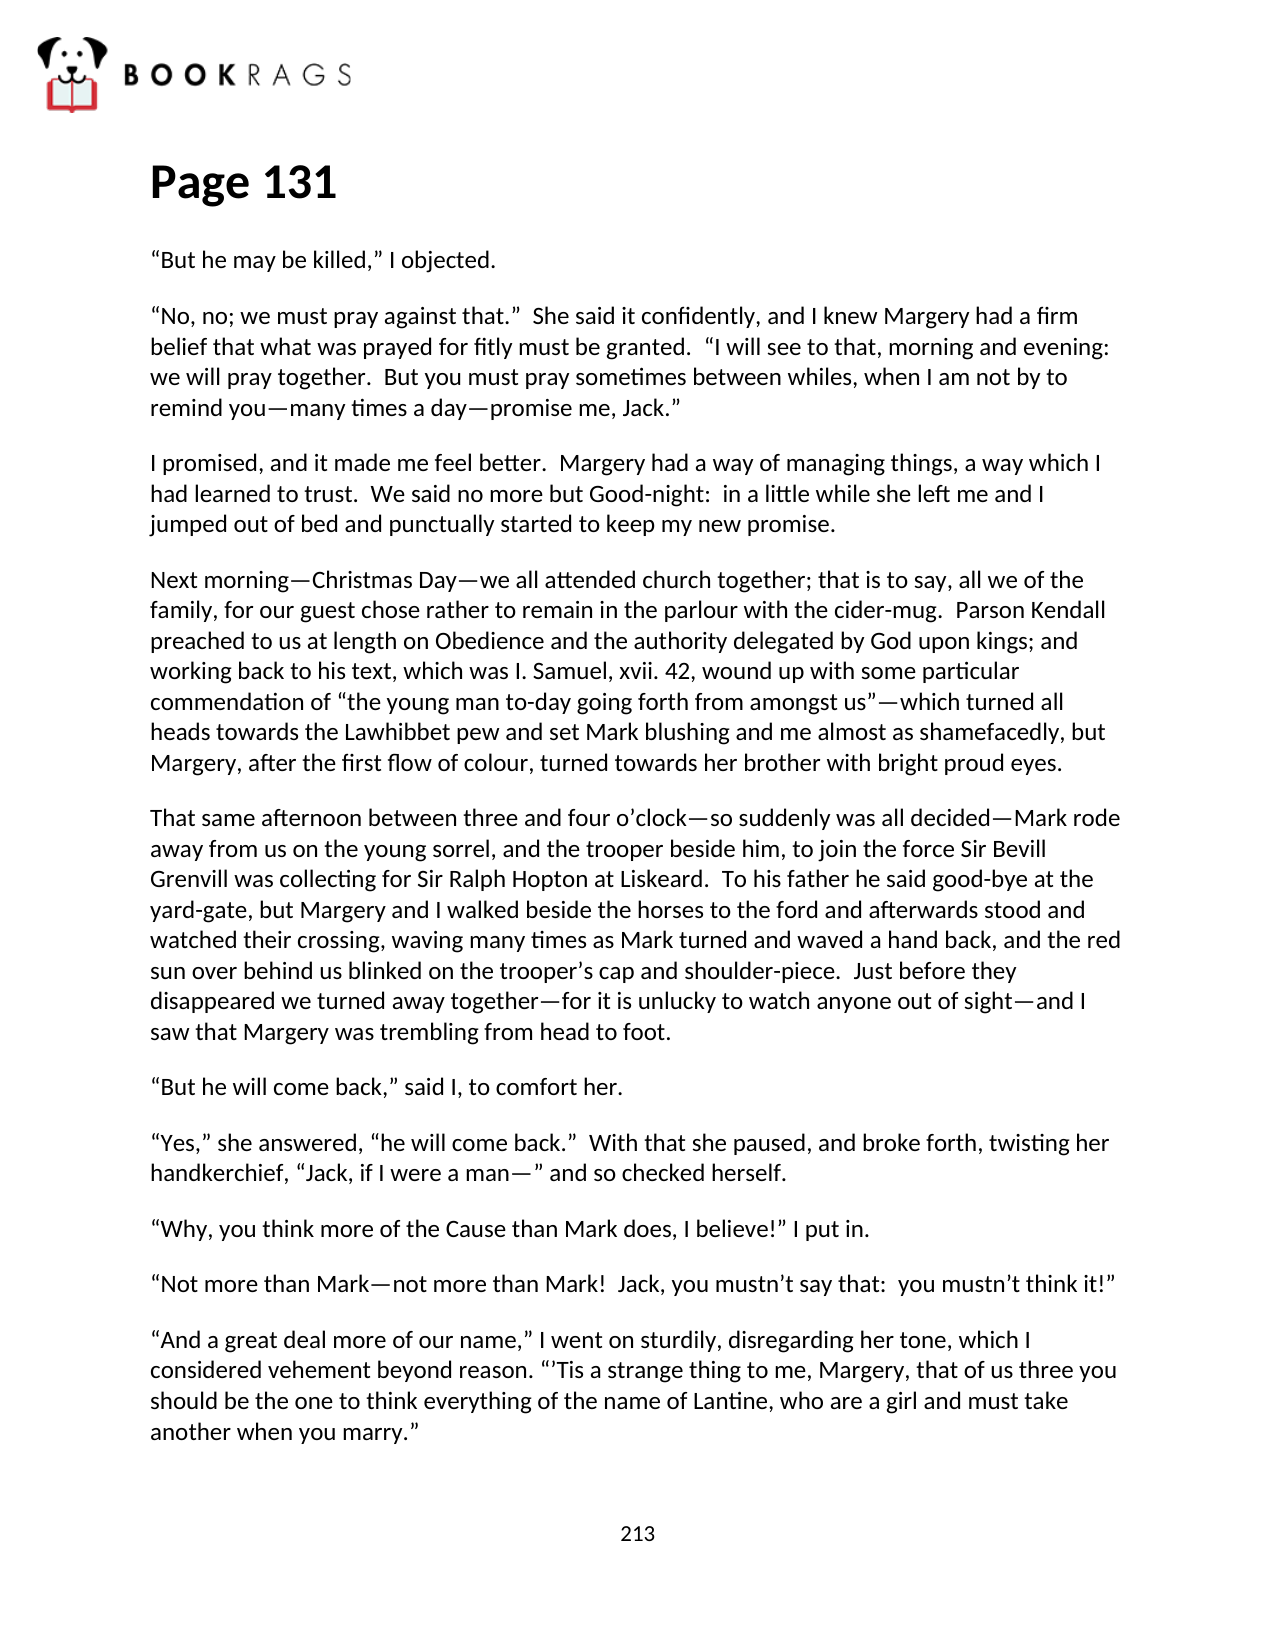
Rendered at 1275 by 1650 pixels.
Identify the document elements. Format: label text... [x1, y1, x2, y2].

text “But he will come back,” said I, to comfort her. [150, 1072, 1125, 1102]
text That same afternoon between three and four o’clock—­so suddenly was all decided—­Mark rode away from us on the young sorrel, and the trooper beside him, to join the force Sir Bevill Grenvill was collecting for Sir Ralph Hopton at Liskeard. To his father he said good-bye at the yard-gate, but Margery and I walked beside the horses to the ford and afterwards stood and watched their crossing, waving many times as Mark turned and waved a hand back, and the red sun over behind us blinked on the trooper’s cap and shoulder-piece. Just before they disappeared we turned away together—­for it is unlucky to watch anyone out of sight—­and I saw that Margery was trembling from head to foot. [150, 802, 1125, 1047]
text “Why, you think more of the Cause than Mark does, I believe!” I put in. [150, 1213, 1125, 1244]
text Next morning—­Christmas Day—­we all attended church together; that is to say, all we of the family, for our guest chose rather to remain in the parlour with the cider-mug. Parson Kendall preached to us at length on Obedience and the authority delegated by God upon kings; and working back to his text, which was I. Samuel, xvii. 42, wound up with some particular commendation of “the young man to-day going forth from amongst us”—­which turned all heads towards the Lawhibbet pew and set Mark blushing and me almost as shamefacedly, but Margery, after the first flow of colour, turned towards her brother with bright proud eyes. [150, 564, 1125, 777]
text “And a great deal more of our name,” I went on sturdily, disregarding her tone, which I considered vehement beyond reason. “’Tis a strange thing to me, Margery, that of us three you should be the one to think everything of the name of Lantine, who are a girl and must take another when you marry.” [150, 1324, 1125, 1446]
text “Not more than Mark—­not more than Mark! Jack, you mustn’t say that: you mustn’t think it!” [150, 1269, 1125, 1299]
picture [37, 37, 351, 113]
text I promised, and it made me feel better. Margery had a way of managing things, a way which I had learned to trust. We said no more but Good-night: in a little while she left me and I jumped out of bed and punctually started to keep my new promise. [150, 447, 1125, 539]
text “But he may be killed,” I objected. [150, 244, 1125, 275]
text “No, no; we must pray against that.” She said it confidently, and I knew Margery had a firm belief that what was prayed for fitly must be granted. “I will see to that, morning and evening: we will pray together. But you must pray sometimes between whiles, when I am not by to remind you—­many times a day—­promise me, Jack.” [150, 300, 1125, 422]
text “Yes,” she answered, “he will come back.” With that she paused, and broke forth, twisting her handkerchief, “Jack, if I were a man—­” and so checked herself. [150, 1127, 1125, 1188]
text Page 131 [150, 150, 1125, 211]
